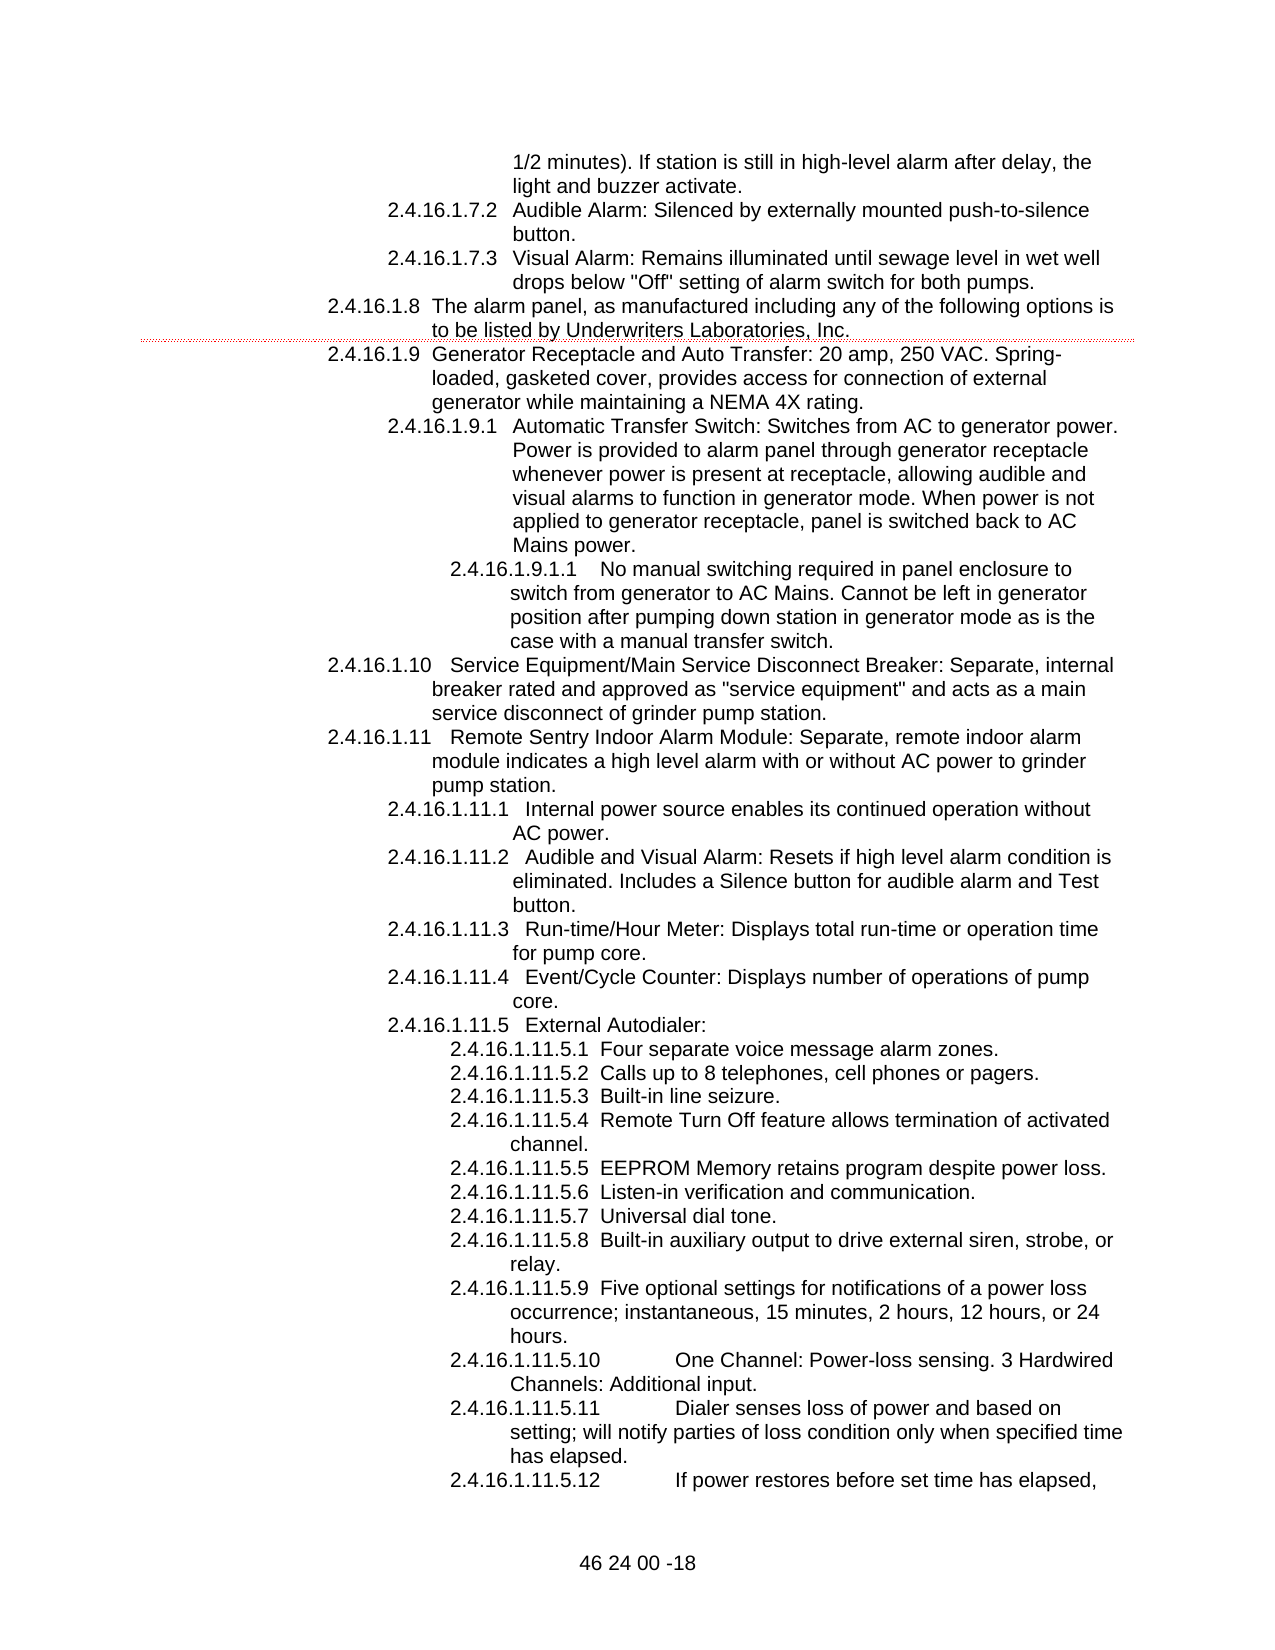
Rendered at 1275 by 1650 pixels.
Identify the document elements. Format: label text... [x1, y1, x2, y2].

list Remote Turn Off feature allows termination of activated channel. [450, 1108, 1125, 1156]
list Run-time/Hour Meter: Displays total run-time or operation time for pump core. [387, 917, 1125, 964]
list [450, 1468, 1125, 1492]
list Built-in auxiliary output to drive external siren, strobe, or relay. [450, 1228, 1125, 1276]
list Audible Alarm: Silenced by externally mounted push-to-silence button. [387, 198, 1125, 246]
list Service Equipment/Main Service Disconnect Breaker: Separate, internal breaker rated and approved as "service equipment" and acts as a main service disconnect of grinder pump station. [327, 653, 1125, 725]
list Four separate voice message alarm zones. [450, 1036, 1125, 1060]
list Visual Alarm: Remains illuminated until sewage level in wet well drops below "Off" setting of alarm switch for both pumps. [387, 246, 1125, 294]
list Universal dial tone. [450, 1204, 1125, 1228]
list EEPROM Memory retains program despite power loss. [450, 1156, 1125, 1180]
list Dialer senses loss of power and based on setting; will notify parties of loss condition only when specified time has elapsed. [450, 1396, 1125, 1468]
list One Channel: Power-loss sensing. 3 Hardwired Channels: Additional input. [450, 1348, 1125, 1396]
list No manual switching required in panel enclosure to switch from generator to AC Mains. Cannot be left in generator position after pumping down station in generator mode as is the case with a manual transfer switch. [450, 557, 1125, 653]
list Built-in line seizure. [450, 1084, 1125, 1108]
list Internal power source enables its continued operation without AC power. [387, 797, 1125, 845]
list Remote Sentry Indoor Alarm Module: Separate, remote indoor alarm module indicates a high level alarm with or without AC power to grinder pump station. [327, 725, 1125, 797]
list Automatic Transfer Switch: Switches from AC to generator power. Power is provided to alarm panel through generator receptacle whenever power is present at receptacle, allowing audible and visual alarms to function in generator mode. When power is not applied to generator receptacle, panel is switched back to AC Mains power. [387, 413, 1125, 557]
list Five optional settings for notifications of a power loss occurrence; instantaneous, 15 minutes, 2 hours, 12 hours, or 24 hours. [450, 1276, 1125, 1348]
list Calls up to 8 telephones, cell phones or pagers. [450, 1060, 1125, 1084]
list The alarm panel, as manufactured including any of the following options is to be listed by Underwriters Laboratories, Inc. [327, 294, 1125, 342]
list External Autodialer: [387, 1012, 1125, 1036]
list Event/Cycle Counter: Displays number of operations of pump core. [387, 964, 1125, 1012]
list Generator Receptacle and Auto Transfer: 20 amp, 250 VAC. Spring-loaded, gasketed cover, provides access for connection of external generator while maintaining a NEMA 4X rating. [327, 342, 1125, 413]
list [387, 150, 1125, 198]
list Audible and Visual Alarm: Resets if high level alarm condition is eliminated. Includes a Silence button for audible alarm and Test button. [387, 845, 1125, 917]
list Listen-in verification and communication. [450, 1180, 1125, 1204]
